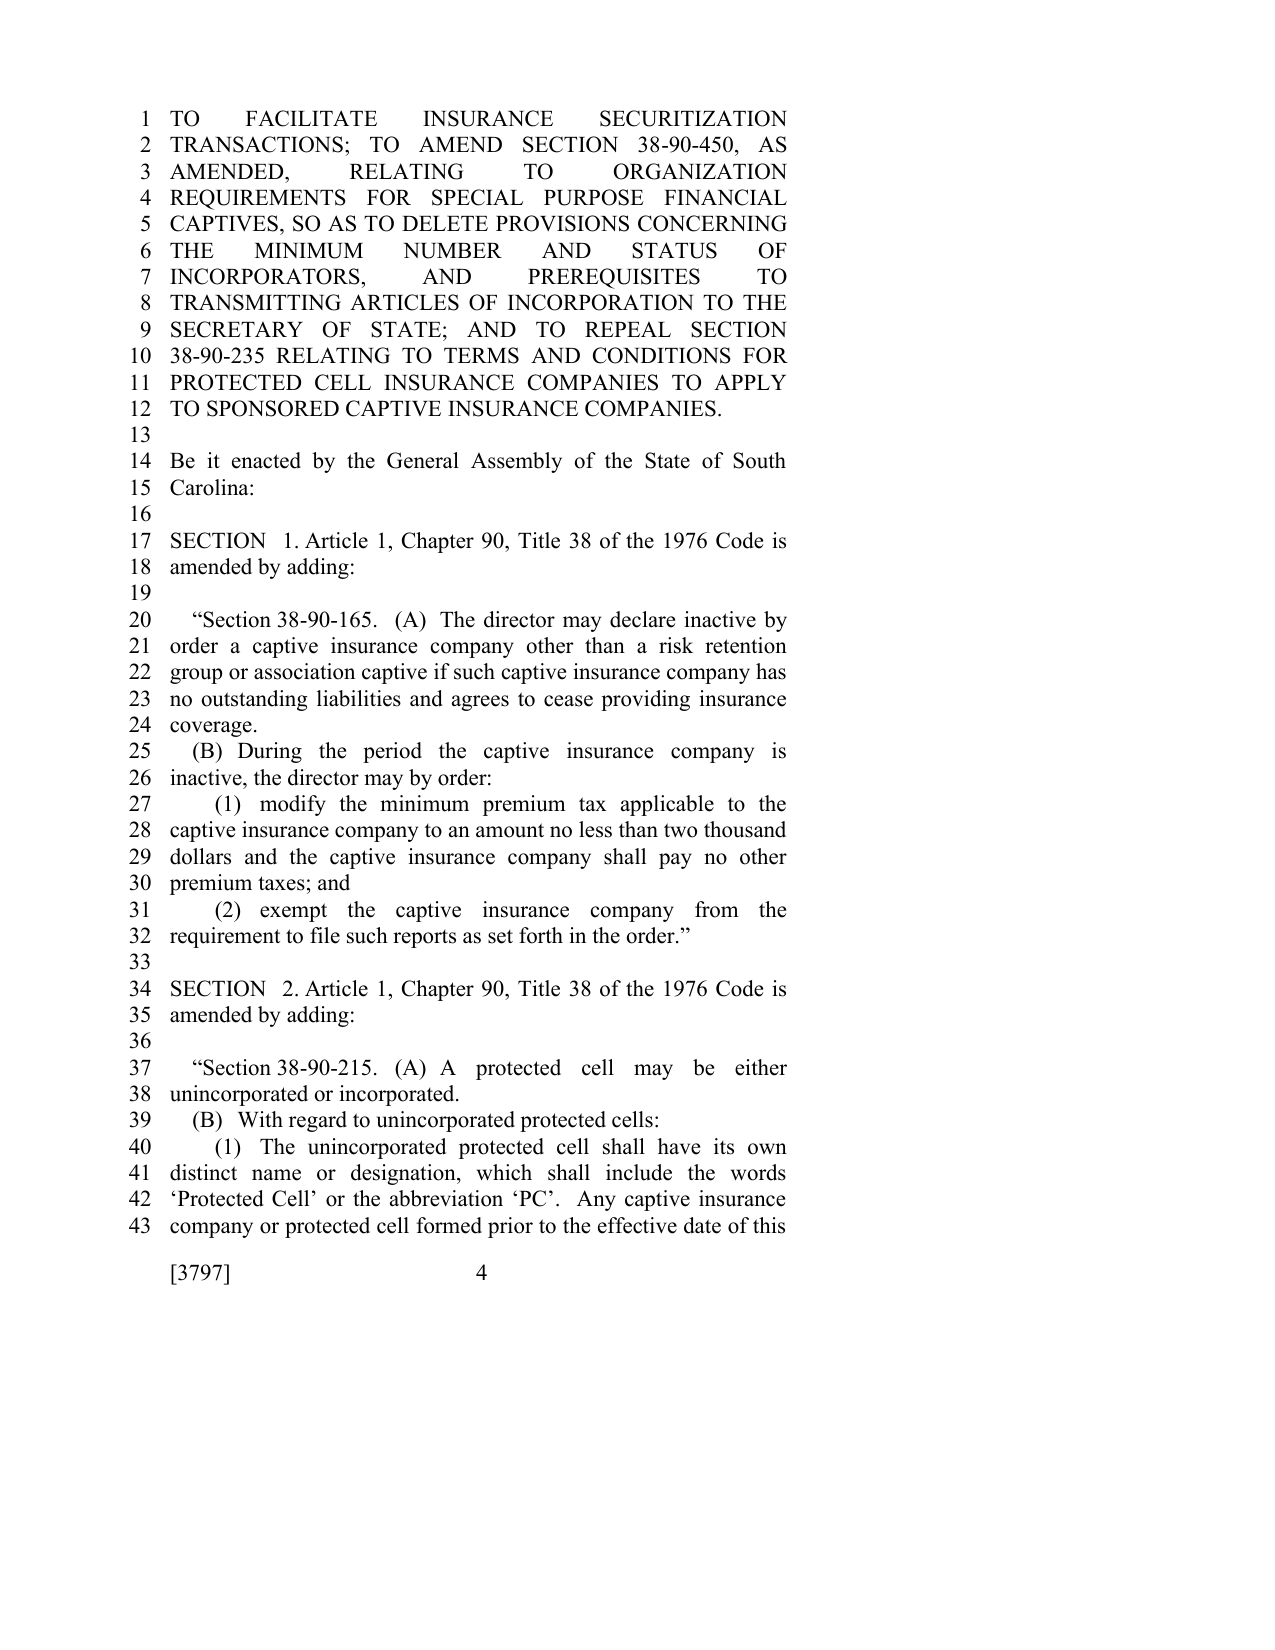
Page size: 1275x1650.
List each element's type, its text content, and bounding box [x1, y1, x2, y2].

text Be it enacted by the General Assembly of the State of South Carolina: [169, 448, 787, 500]
text SECTION 2. Article 1, Chapter 90, Title 38 of the 1976 Code is amended by adding: [169, 975, 787, 1027]
text (B) During the period the captive insurance company is inactive, the director may by order: [169, 737, 787, 790]
text (B) With regard to unincorporated protected cells: [169, 1106, 787, 1133]
text “Section 38-90-215. (A) A protected cell may be either unincorporated or incorporated. [169, 1054, 787, 1106]
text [169, 105, 787, 421]
text SECTION 1. Article 1, Chapter 90, Title 38 of the 1976 Code is amended by adding: [169, 527, 787, 579]
text (2) exempt the captive insurance company from the requirement to file such reports as set forth in the order.” [169, 896, 787, 948]
text “Section 38-90-165. (A) The director may declare inactive by order a captive insurance company other than a risk retention group or association captive if such captive insurance company has no outstanding liabilities and agrees to cease providing insurance coverage. [169, 606, 787, 737]
text (1) modify the minimum premium tax applicable to the captive insurance company to an amount no less than two thousand dollars and the captive insurance company shall pay no other premium taxes; and [169, 790, 787, 896]
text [169, 1133, 787, 1238]
